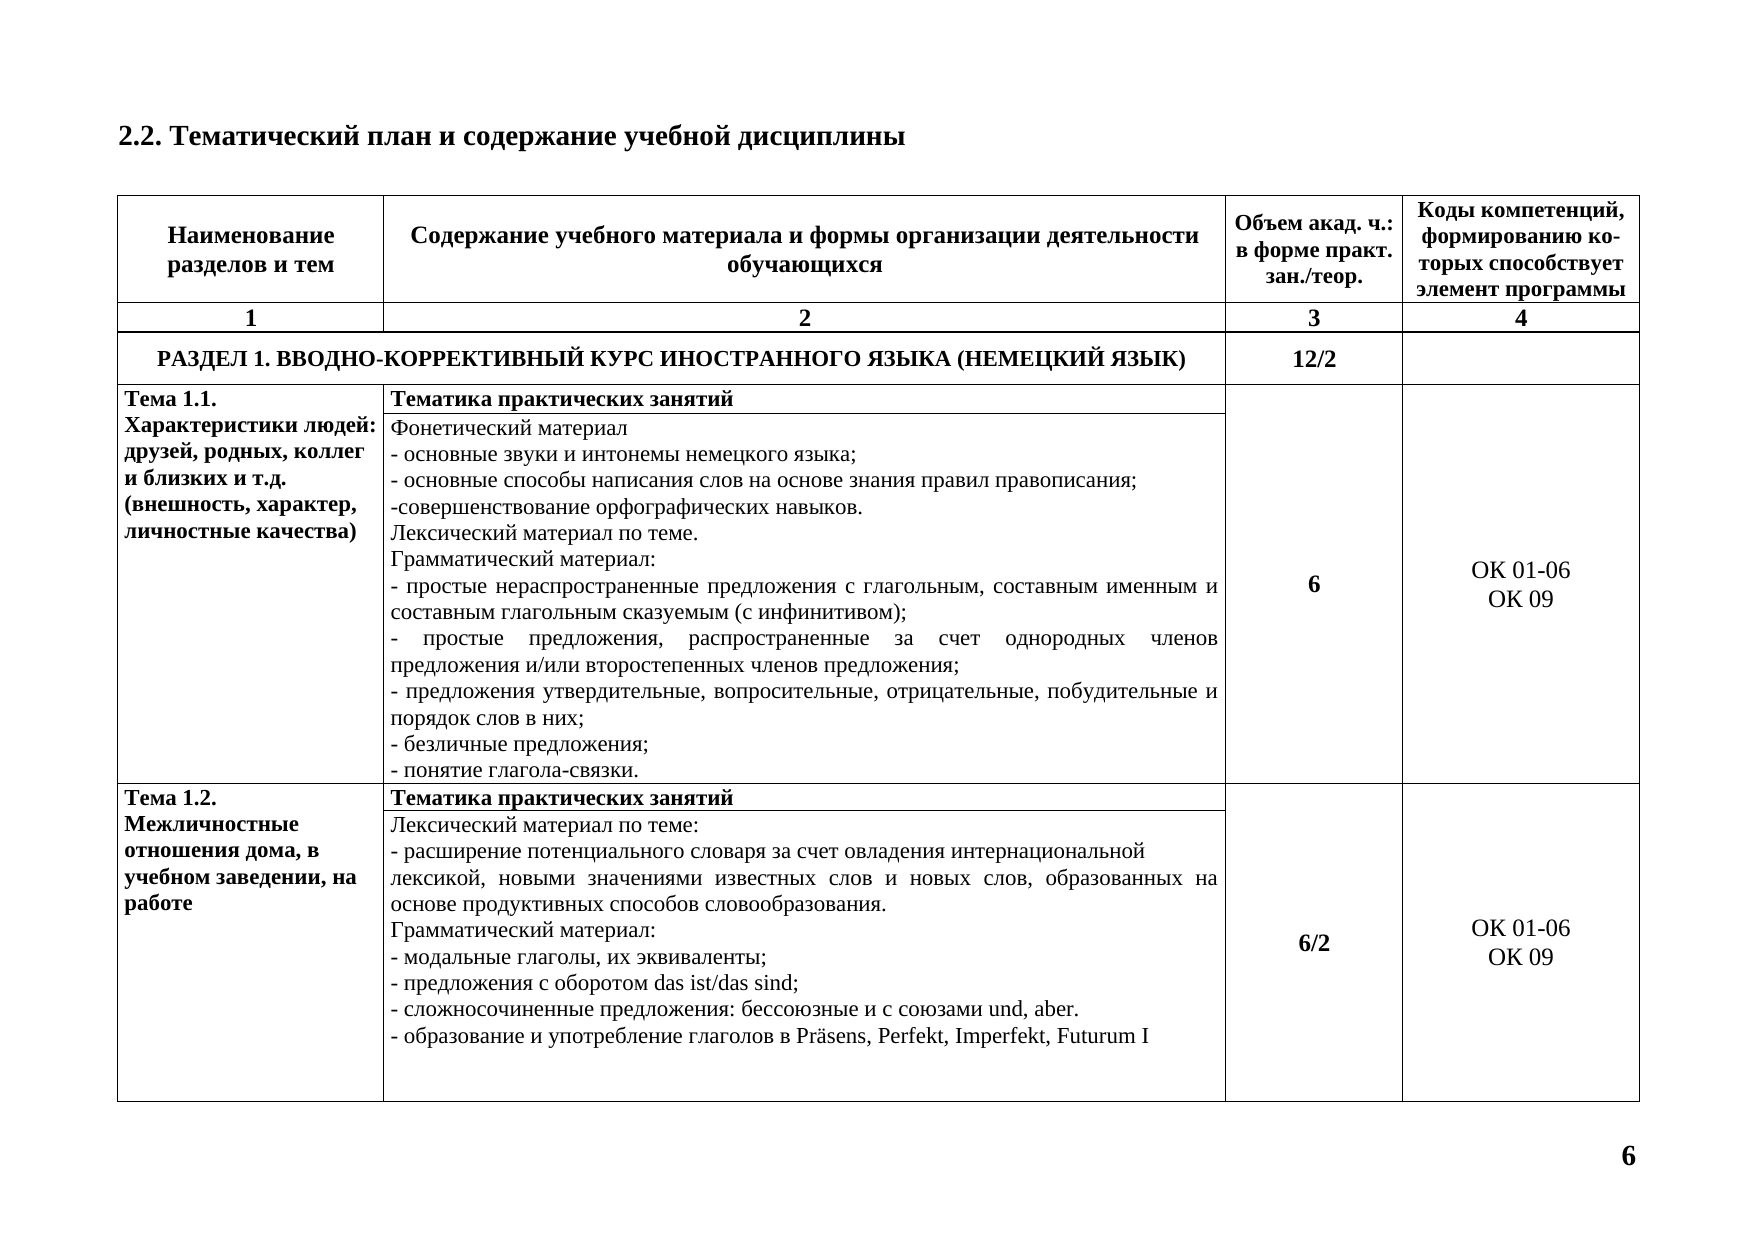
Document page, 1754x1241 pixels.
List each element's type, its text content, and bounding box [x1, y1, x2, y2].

table_cell [1403, 333, 1639, 384]
table_cell ОК 01-06 ОК 09 [1403, 784, 1639, 1101]
table_cell 4 [1403, 303, 1639, 331]
table_cell Фонетический материал - основные звуки и интонемы немецкого языка; - основные способы написания слов на основе знания правил правописания; -совершенствование орфографических навыков. Лексический материал по теме. Грамматический материал: - простые нераспространенные предложения с глагольным, составным именным и составным глагольным сказуемым (с инфинитивом); - простые предложения, распространенные за счет однородных членов предложения и/или второстепенных членов предложения; - предложения утвердительные, вопросительные, отрицательные, побудительные и порядок слов в них; - безличные предложения; - понятие глагола-связки. [384, 414, 1225, 783]
table_cell Тематика практических занятий [384, 385, 1225, 413]
table_cell Лексический материал по теме: - расширение потенциального словаря за счет овладения интернациональной лексикой, новыми значениями известных слов и новых слов, образованных на основе продуктивных способов словообразования. Грамматический материал: - модальные глаголы, их эквиваленты; - предложения с оборотом das ist/das sind; - сложносочиненные предложения: бессоюзные и с союзами und, aber. - образование и употребление глаголов в Präsens, Perfekt, Imperfekt, Futurum I [384, 811, 1225, 1101]
table_cell 1 [118, 303, 383, 331]
table_cell 6/2 [1226, 784, 1402, 1101]
table_cell 12/2 [1226, 333, 1402, 384]
table_cell ОК 01-06 ОК 09 [1403, 385, 1639, 783]
table_cell 2 [384, 303, 1225, 331]
table_header Объем акад. ч.: в форме практ. зан./теор. [1226, 196, 1402, 302]
table_cell 6 [1226, 385, 1402, 783]
table_cell 3 [1226, 303, 1402, 331]
list 2.2. Тематический план и содержание учебной дисциплины [118, 118, 1577, 152]
table_header Содержание учебного материала и формы организации деятельности обучающихся [384, 196, 1225, 302]
table_cell Тема 1.1. Характеристики людей: друзей, родных, коллег и близких и т.д. (внешность, характер, личностные качества) [118, 385, 383, 783]
table_header Наименование разделов и тем [118, 196, 383, 302]
table_cell Тематика практических занятий [384, 784, 1225, 810]
table_header Коды компетенций, формированию ко-торых способствует элемент программы [1403, 196, 1639, 302]
table_cell РАЗДЕЛ 1. ВВОДНО-КОРРЕКТИВНЫЙ КУРС ИНОСТРАННОГО ЯЗЫКА (НЕМЕЦКИЙ ЯЗЫК) [118, 333, 1225, 384]
table_cell Тема 1.2. Межличностные отношения дома, в учебном заведении, на работе [118, 784, 383, 1101]
